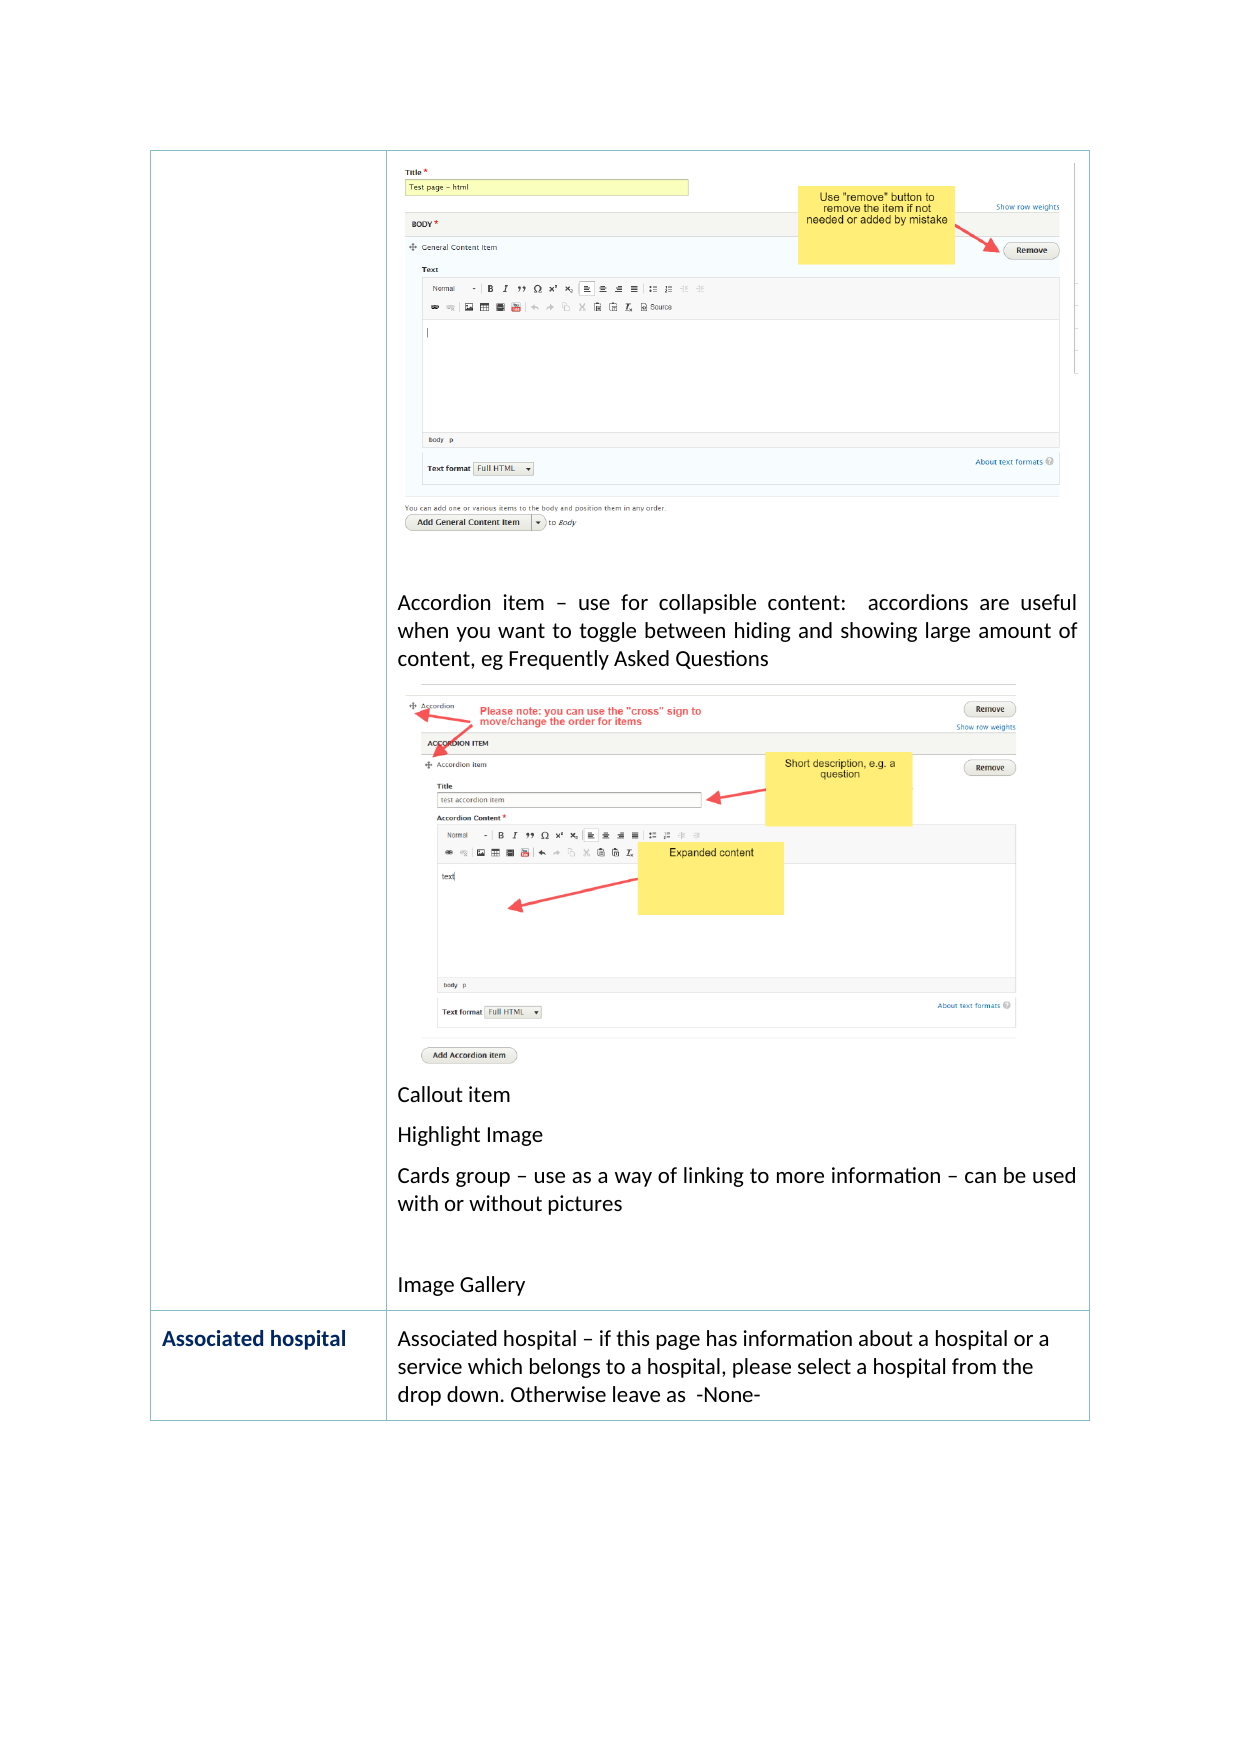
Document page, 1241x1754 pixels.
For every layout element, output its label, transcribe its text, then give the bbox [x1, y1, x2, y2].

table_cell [387, 151, 1089, 1310]
table_cell [151, 151, 386, 1310]
table_cell Associated hospital [151, 1311, 386, 1420]
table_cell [387, 1311, 1089, 1420]
picture [397, 163, 1079, 536]
picture [397, 684, 1079, 1068]
